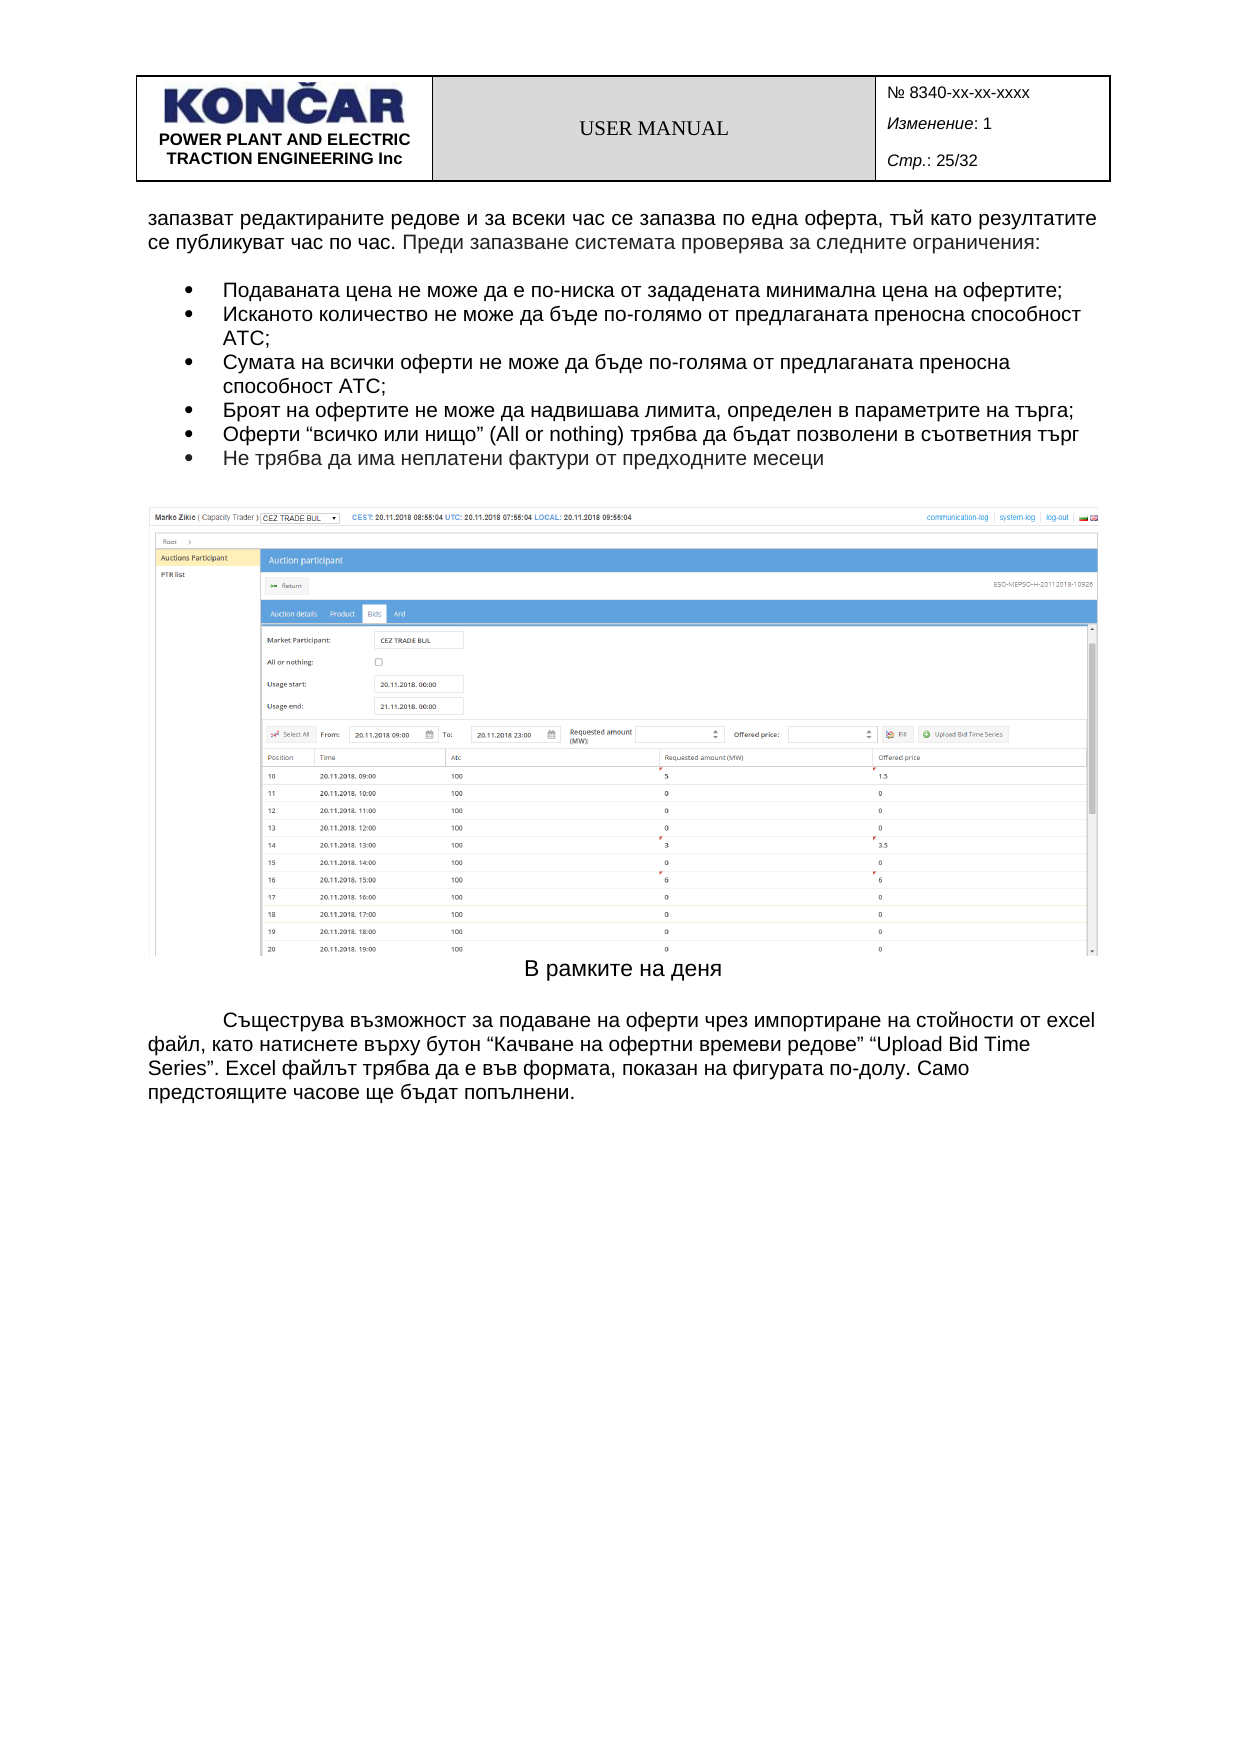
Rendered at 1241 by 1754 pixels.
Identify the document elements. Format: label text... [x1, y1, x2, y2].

list Подаваната цена не може да е по-ниска от зададената минимална цена на офертите; [185, 278, 1098, 302]
text В рамките на деня [148, 956, 1098, 982]
list Броят на офертите не може да надвишава лимита, определен в параметрите на търга; [185, 398, 1098, 422]
picture [147, 506, 1099, 956]
text Същеструва възможност за подаване на оферти чрез импортиране на стойности от excel файл, като натиснете върху бутон “Качване на офертни времеви редове” “Upload Bid Time Series”. Excel файлът трябва да е във формата, показан на фигурата по-долу. Само предстоящите часове ще бъдат попълнени. [148, 1008, 1098, 1104]
list Не трябва да има неплатени фактури от предходните месеци [185, 446, 1098, 470]
picture [164, 82, 405, 124]
list Исканото количество не може да бъде по-голямо от предлаганата преносна способност ATC; [185, 302, 1098, 350]
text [148, 206, 1098, 254]
list Оферти “всичко или нищо” (All or nothing) трябва да бъдат позволени в съответния търг [185, 422, 1098, 446]
list Сумата на всички оферти не може да бъде по-голяма от предлаганата преносна способност ATC; [185, 350, 1098, 398]
